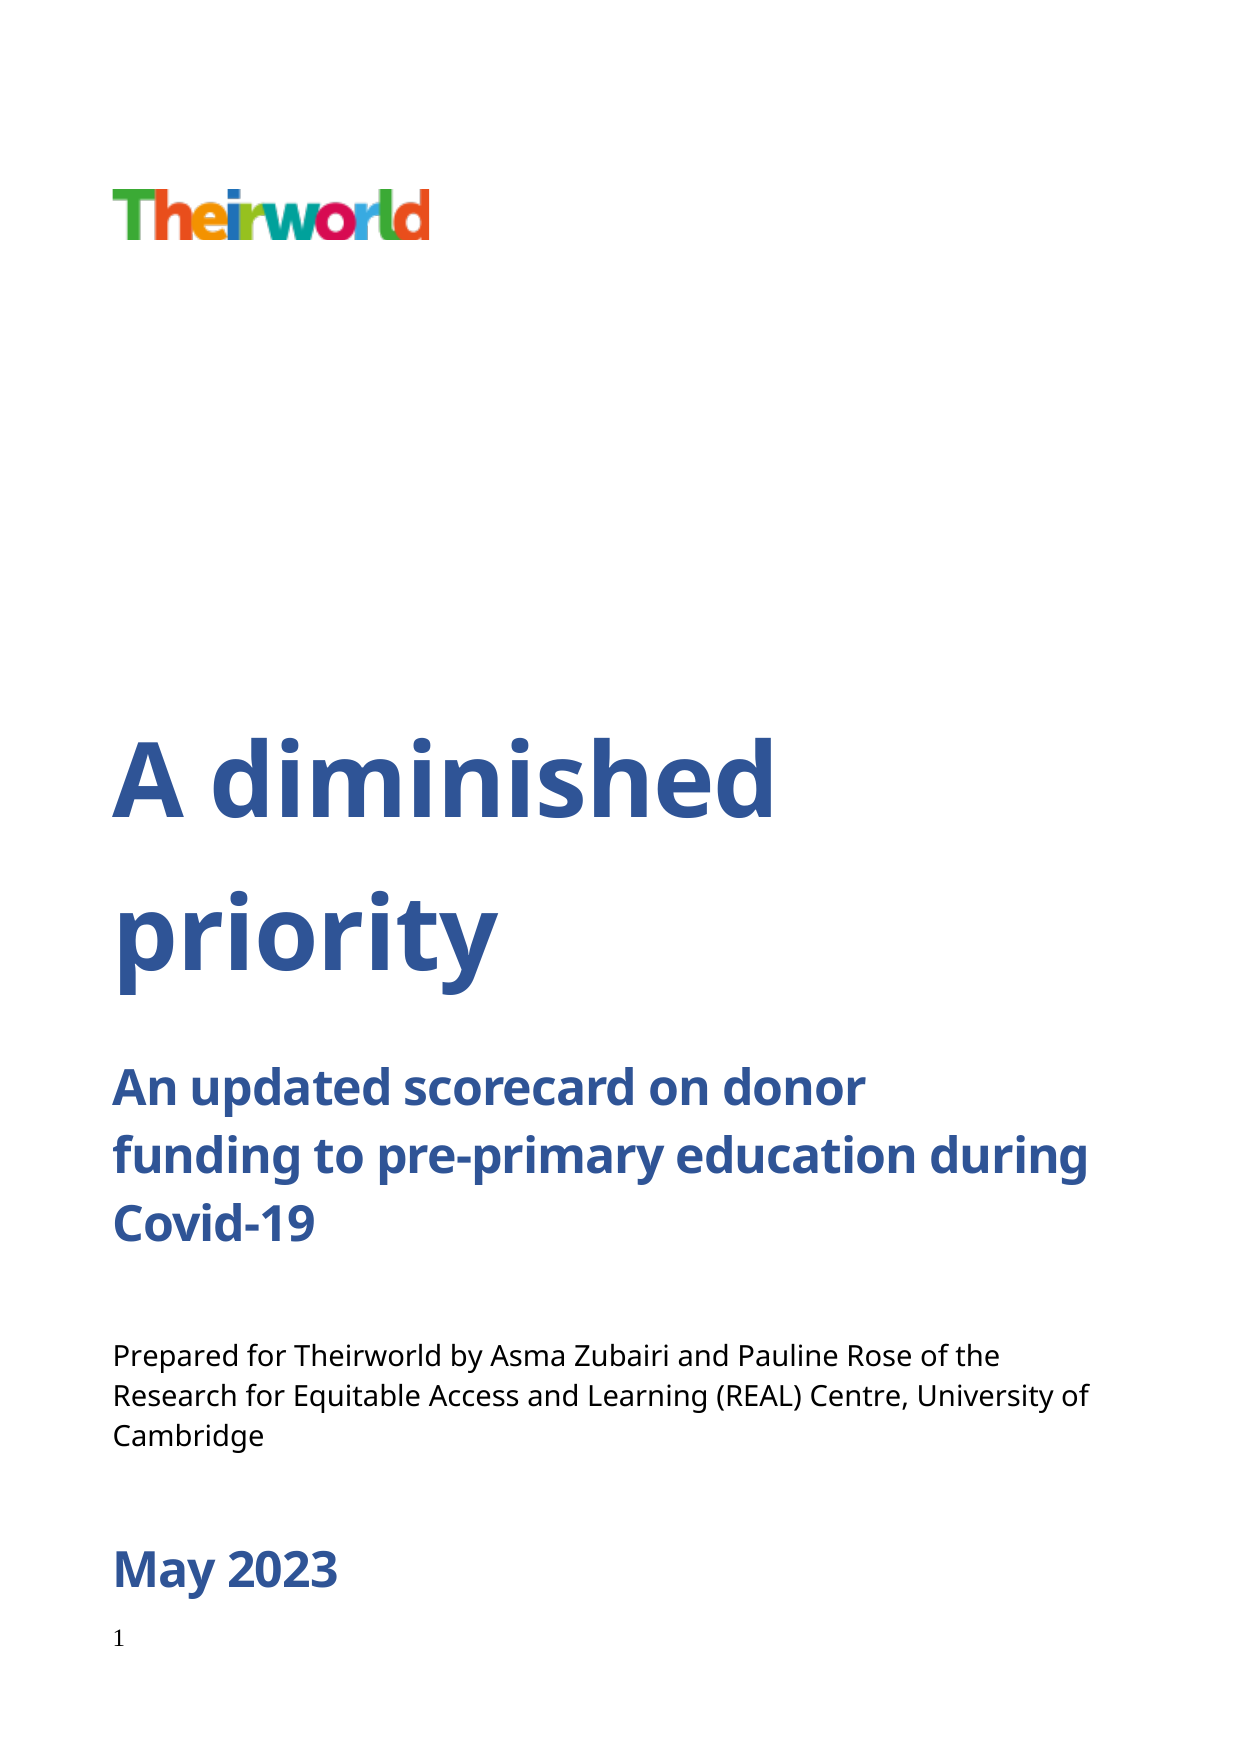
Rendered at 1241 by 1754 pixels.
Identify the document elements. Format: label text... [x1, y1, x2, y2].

title An updated scorecard on donor funding to pre-primary education during Covid-19 [112, 1052, 1128, 1256]
text Prepared for Theirworld by Asma Zubairi and Pauline Rose of the Research for Equitable Access and Learning (REAL) Centre, University of Cambridge [112, 1335, 1128, 1454]
title A diminished priority [112, 706, 1128, 1001]
title May 2023 [112, 1534, 1128, 1602]
